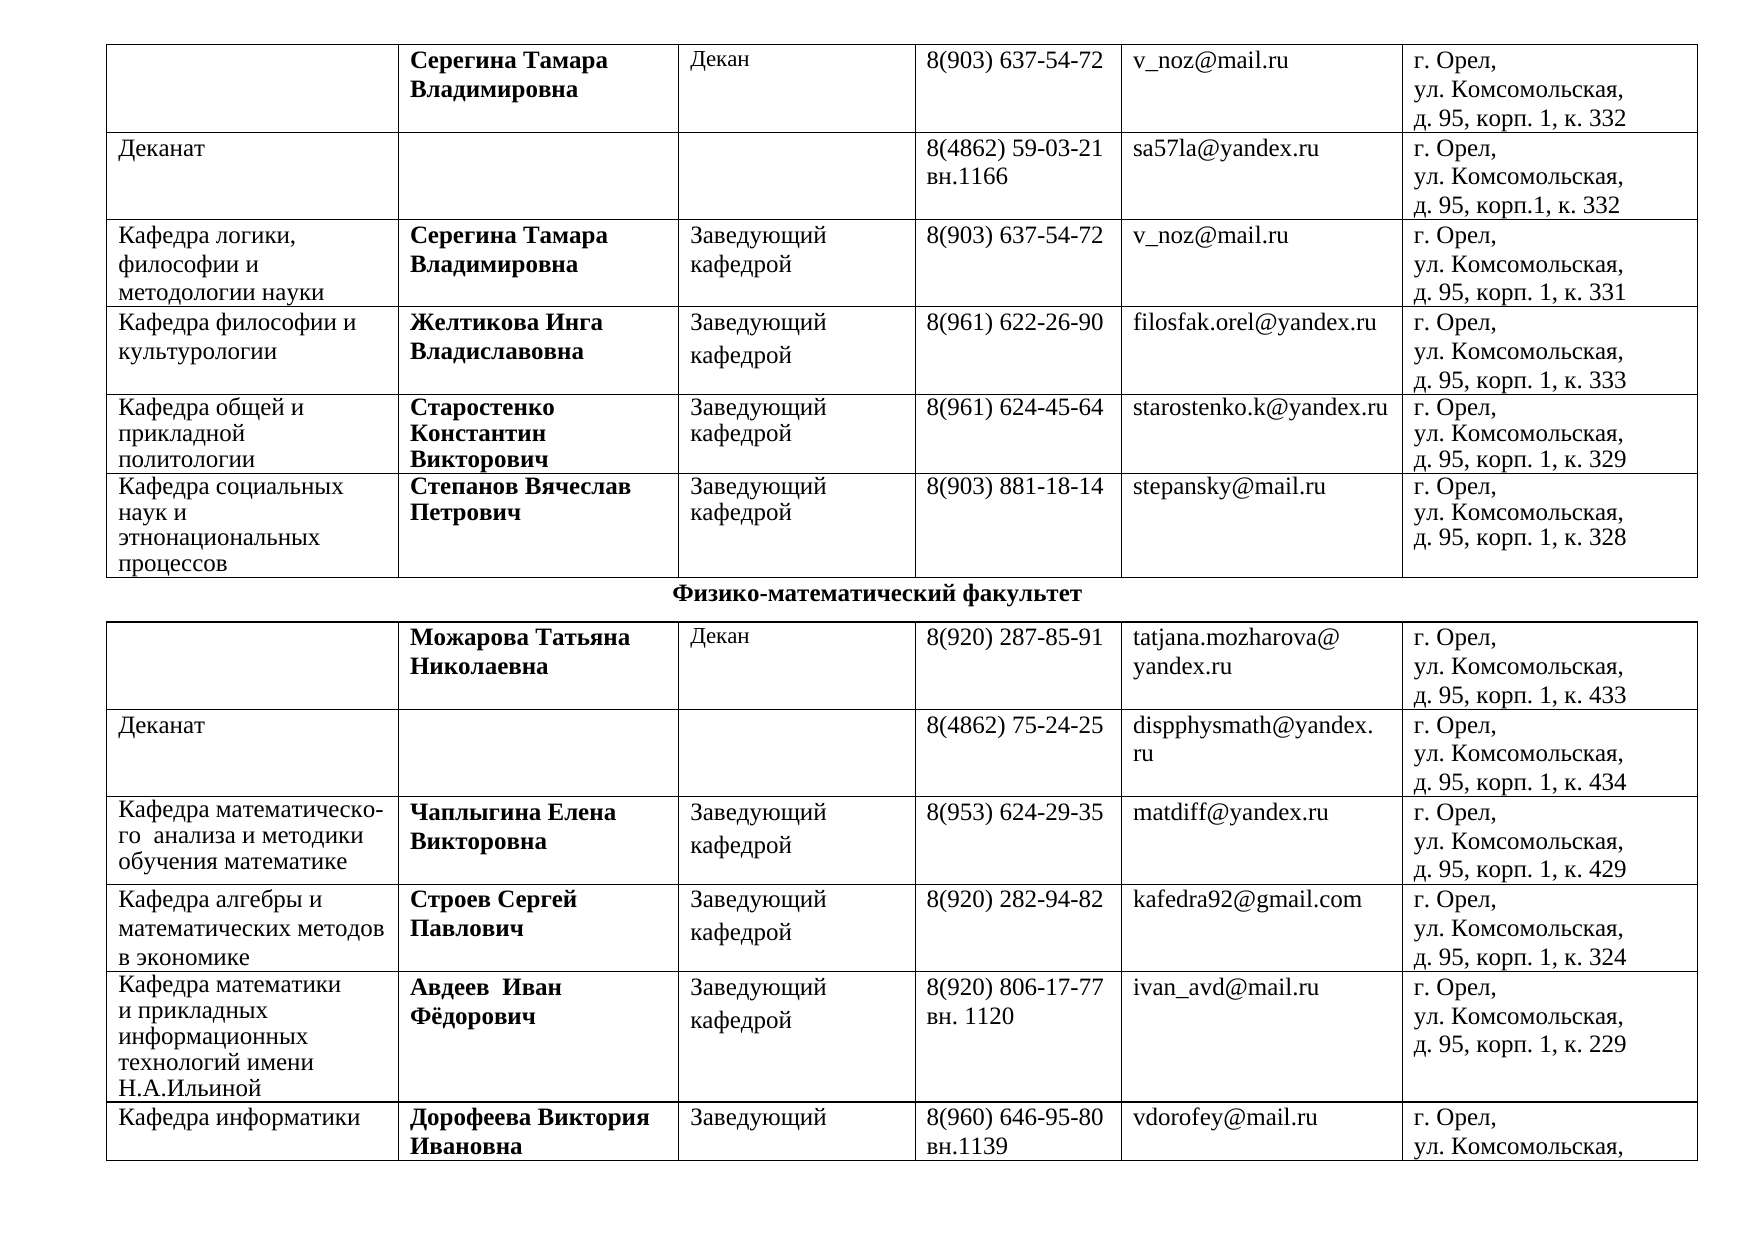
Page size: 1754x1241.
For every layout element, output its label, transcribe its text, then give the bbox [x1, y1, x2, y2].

table_cell 8(961) 624-45-64 [916, 395, 1121, 472]
table_header 8(903) 637-54-72 [916, 45, 1121, 132]
table_cell 8(903) 881-18-14 [916, 474, 1121, 577]
table_header г. Орел, ул. Комсомольская, д. 95, корп. 1, к. 433 [1403, 623, 1697, 709]
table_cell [399, 1103, 678, 1160]
table_header v_noz@mail.ru [1122, 45, 1402, 132]
table_header 8(920) 287-85-91 [916, 623, 1121, 709]
table_cell 8(920) 282-94-82 [916, 885, 1121, 971]
table_cell filosfak.orel@yandex.ru [1122, 307, 1402, 394]
table_cell г. Орел, ул. Комсомольская, д. 95, корп. 1, к. 331 [1403, 220, 1697, 306]
table_cell Кафедра алгебры и математических методов в экономике [107, 885, 398, 971]
table_header Можарова Татьяна Николаевна [399, 623, 678, 709]
table_cell 8(961) 622-26-90 [916, 307, 1121, 394]
table_header tatjana.mozharova@ yandex.ru [1122, 623, 1402, 709]
table_cell Заведующий кафедрой [679, 307, 915, 394]
table_cell Кафедра философии и культурологии [107, 307, 398, 394]
text Физико-математический факультет [118, 578, 1636, 607]
table_cell v_noz@mail.ru [1122, 220, 1402, 306]
table_cell Кафедра информатики [107, 1103, 398, 1160]
table_cell 8(903) 637-54-72 [916, 220, 1121, 306]
table_cell Степанов Вячеслав Петрович [399, 474, 678, 577]
table_cell Старостенко Константин Викторович [399, 395, 678, 472]
table_cell г. Орел, ул. Комсомольская, д. 95, корп. 1, к. 328 [1403, 474, 1697, 577]
table_header [107, 45, 398, 132]
table_cell Заведующий кафедрой [679, 395, 915, 472]
table_cell 8(4862) 59-03-21 вн.1166 [916, 133, 1121, 219]
table_cell Строев Сергей Павлович [399, 885, 678, 971]
table_header Декан [679, 623, 915, 709]
table_cell Заведующий кафедрой [679, 220, 915, 306]
table_cell 8(920) 806-17-77 вн. 1120 [916, 972, 1121, 1101]
table_cell vdorofey@mail.ru [1122, 1103, 1402, 1160]
table_header Декан [679, 45, 915, 132]
table_cell Заведующий кафедрой [679, 885, 915, 971]
table_cell г. Орел, ул. Комсомольская, д. 95, корп. 1, к. 333 [1403, 307, 1697, 394]
table_cell matdiff@yandex.ru [1122, 797, 1402, 883]
table_cell Заведующий кафедрой [679, 972, 915, 1101]
table_header Серегина Тамара Владимировна [399, 45, 678, 132]
table_cell Деканат [107, 133, 398, 219]
table_cell dispphysmath@yandex. ru [1122, 710, 1402, 796]
table_cell [399, 710, 678, 796]
table_cell г. Орел, ул. Комсомольская, д. 95, корп. 1, к. 324 [1403, 885, 1697, 971]
table_cell 8(4862) 75-24-25 [916, 710, 1121, 796]
table_cell г. Орел, ул. Комсомольская, д. 95, корп.1, к. 332 [1403, 133, 1697, 219]
table_cell Авдеев Иван Фёдорович [399, 972, 678, 1101]
table_cell Кафедра логики, философии и методологии науки [107, 220, 398, 306]
table_cell [399, 133, 678, 219]
table_cell Кафедра математическо-го анализа и методики обучения математике [107, 797, 398, 883]
table_cell г. Орел, ул. Комсомольская, д. 95, корп. 1, к. 329 [1403, 395, 1697, 472]
table_cell Желтикова Инга Владиславовна [399, 307, 678, 394]
table_cell Серегина Тамара Владимировна [399, 220, 678, 306]
table_header г. Орел, ул. Комсомольская, д. 95, корп. 1, к. 332 [1403, 45, 1697, 132]
table_cell Заведующий кафедрой [679, 797, 915, 883]
table_cell Кафедра математики и прикладных информационных технологий имени Н.А.Ильиной [107, 972, 398, 1101]
table_cell ivan_avd@mail.ru [1122, 972, 1402, 1101]
table_cell starostenko.k@yandex.ru [1122, 395, 1402, 472]
table_cell Чаплыгина Елена Викторовна [399, 797, 678, 883]
table_cell Заведующий кафедрой [679, 474, 915, 577]
table_cell 8(953) 624-29-35 [916, 797, 1121, 883]
table_cell Кафедра общей и прикладной политологии [107, 395, 398, 472]
table_cell Деканат [107, 710, 398, 796]
table_cell г. Орел, ул. Комсомольская, д. 95, корп. 1, к. 434 [1403, 710, 1697, 796]
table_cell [916, 1103, 1121, 1160]
table_cell г. Орел, ул. Комсомольская, д. 95, корп. 1, к. 229 [1403, 972, 1697, 1101]
table_cell Заведующий кафедрой [679, 1103, 915, 1160]
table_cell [1403, 1103, 1697, 1160]
table_cell stepansky@mail.ru [1122, 474, 1402, 577]
table_cell kafedra92@gmail.com [1122, 885, 1402, 971]
table_cell sa57la@yandex.ru [1122, 133, 1402, 219]
table_cell [679, 710, 915, 796]
table_cell [679, 133, 915, 219]
table_cell Кафедра социальных наук и этнонациональных процессов [107, 474, 398, 577]
table_cell г. Орел, ул. Комсомольская, д. 95, корп. 1, к. 429 [1403, 797, 1697, 883]
table_header [107, 623, 398, 709]
